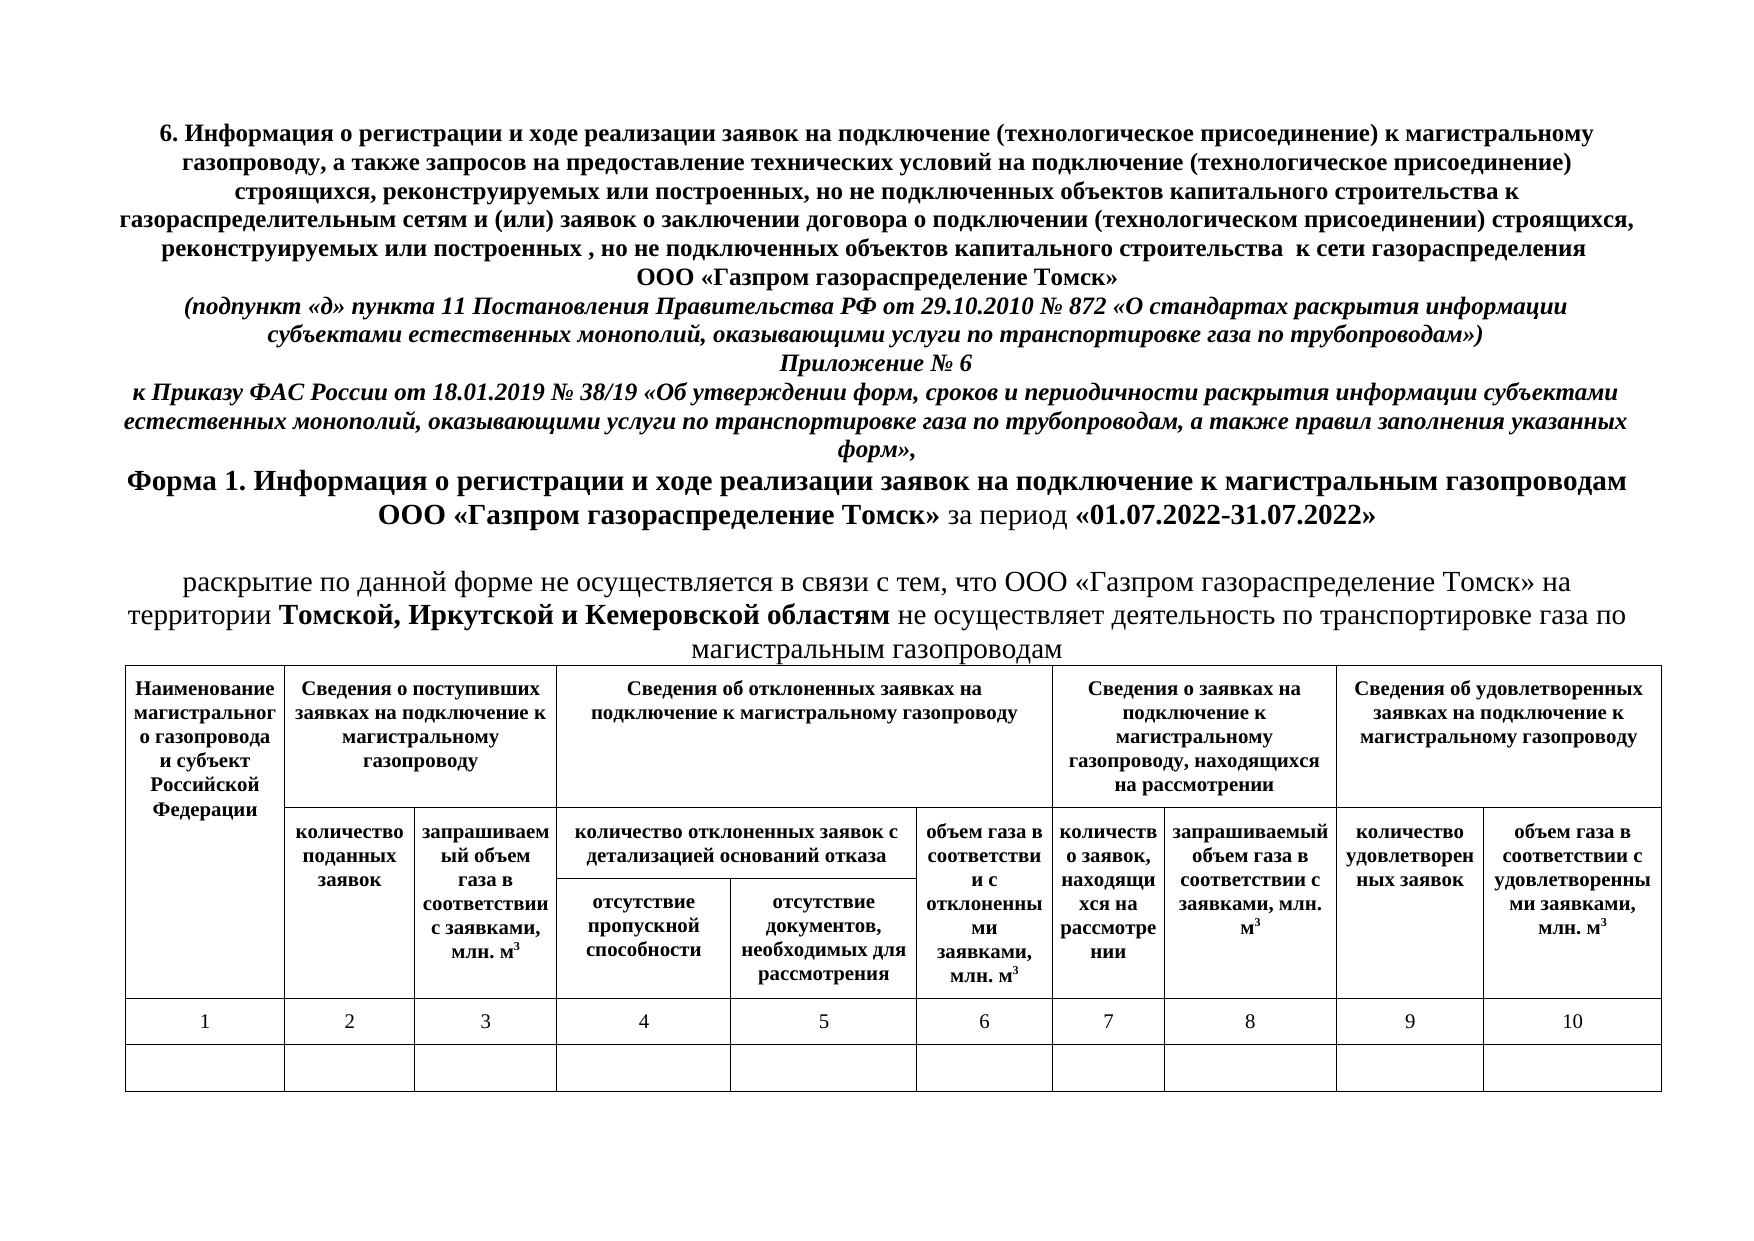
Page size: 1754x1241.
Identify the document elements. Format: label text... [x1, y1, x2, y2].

table_cell количество отклоненных заявок с детализацией оснований отказа [557, 808, 916, 877]
table_cell объем газа в соответствии с отклоненными заявками, млн. м3 [917, 808, 1052, 998]
table_cell запрашиваемый объем газа в соответствии с заявками, млн. м3 [415, 808, 556, 998]
table_cell 7 [1053, 999, 1164, 1044]
table_cell [285, 1045, 414, 1091]
table_cell количество заявок, находящихся на рассмотрении [1053, 808, 1164, 998]
table_cell 2 [285, 999, 414, 1044]
table_cell [731, 1045, 916, 1091]
table_cell [917, 1045, 1052, 1091]
text 6. Информация о регистрации и ходе реализации заявок на подключение (технологическое присоединение) к магистральному газопроводу, а также запросов на предоставление технических условий на подключение (технологическое присоединение) строящихся, реконструируемых или построенных, но не подключенных объектов капитального строительства к газораспределительным сетям и (или) заявок о заключении договора о подключении (технологическом присоединении) строящихся, реконструируемых или построенных , но не подключенных объектов капитального строительства к сети газораспределения ООО «Газпром газораспределение Томск» [118, 118, 1636, 291]
table_header Сведения об удовлетворенных заявках на подключение к магистральному газопроводу [1337, 666, 1661, 807]
table_cell отсутствие пропускной способности [557, 879, 730, 998]
table_header Сведения об отклоненных заявках на подключение к магистральному газопроводу [557, 666, 1052, 807]
table_cell количество удовлетворенных заявок [1337, 808, 1483, 998]
table_cell [557, 1045, 730, 1091]
table_cell объем газа в соответствии с удовлетворенными заявками, млн. м3 [1484, 808, 1661, 998]
table_cell [1053, 1045, 1164, 1091]
table_cell 4 [557, 999, 730, 1044]
text Форма 1. Информация о регистрации и ходе реализации заявок на подключение к магистральным газопроводам ООО «Газпром газораспределение Томск» за период «01.07.2022-31.07.2022» [118, 463, 1636, 530]
table_cell [1165, 1045, 1336, 1091]
table_cell отсутствие документов, необходимых для рассмотрения [731, 879, 916, 998]
table_cell 10 [1484, 999, 1661, 1044]
table_cell запрашиваемый объем газа в соответствии с заявками, млн. м3 [1165, 808, 1336, 998]
table_header Сведения о заявках на подключение к магистральному газопроводу, находящихся на рассмотрении [1053, 666, 1336, 807]
text (подпункт «д» пункта 11 Постановления Правительства РФ от 29.10.2010 № 872 «О стандартах раскрытия информации субъектами естественных монополий, оказывающими услуги по транспортировке газа по трубопроводам») [118, 291, 1636, 348]
table_header Наименование магистрального газопровода и субъект Российской Федерации [126, 666, 284, 998]
table_cell 6 [917, 999, 1052, 1044]
table_cell количество поданных заявок [285, 808, 414, 998]
table_cell 1 [126, 999, 284, 1044]
table_cell 5 [731, 999, 916, 1044]
table_cell 9 [1337, 999, 1483, 1044]
table_cell [415, 1045, 556, 1091]
text раскрытие по данной форме не осуществляется в связи с тем, что ООО «Газпром газораспределение Томск» на территории Томской, Иркутской и Кемеровской областям не осуществляет деятельность по транспортировке газа по магистральным газопроводам [118, 564, 1636, 664]
table_cell 8 [1165, 999, 1336, 1044]
table_cell [1484, 1045, 1661, 1091]
text к Приказу ФАС России от 18.01.2019 № 38/19 «Об утверждении форм, сроков и периодичности раскрытия информации субъектами естественных монополий, оказывающими услуги по транспортировке газа по трубопроводам, а также правил заполнения указанных форм», [118, 377, 1636, 463]
table_header Сведения о поступивших заявках на подключение к магистральному газопроводу [285, 666, 556, 807]
table_cell [1337, 1045, 1483, 1091]
table_cell 3 [415, 999, 556, 1044]
text Приложение № 6 [118, 348, 1636, 377]
table_cell [126, 1045, 284, 1091]
